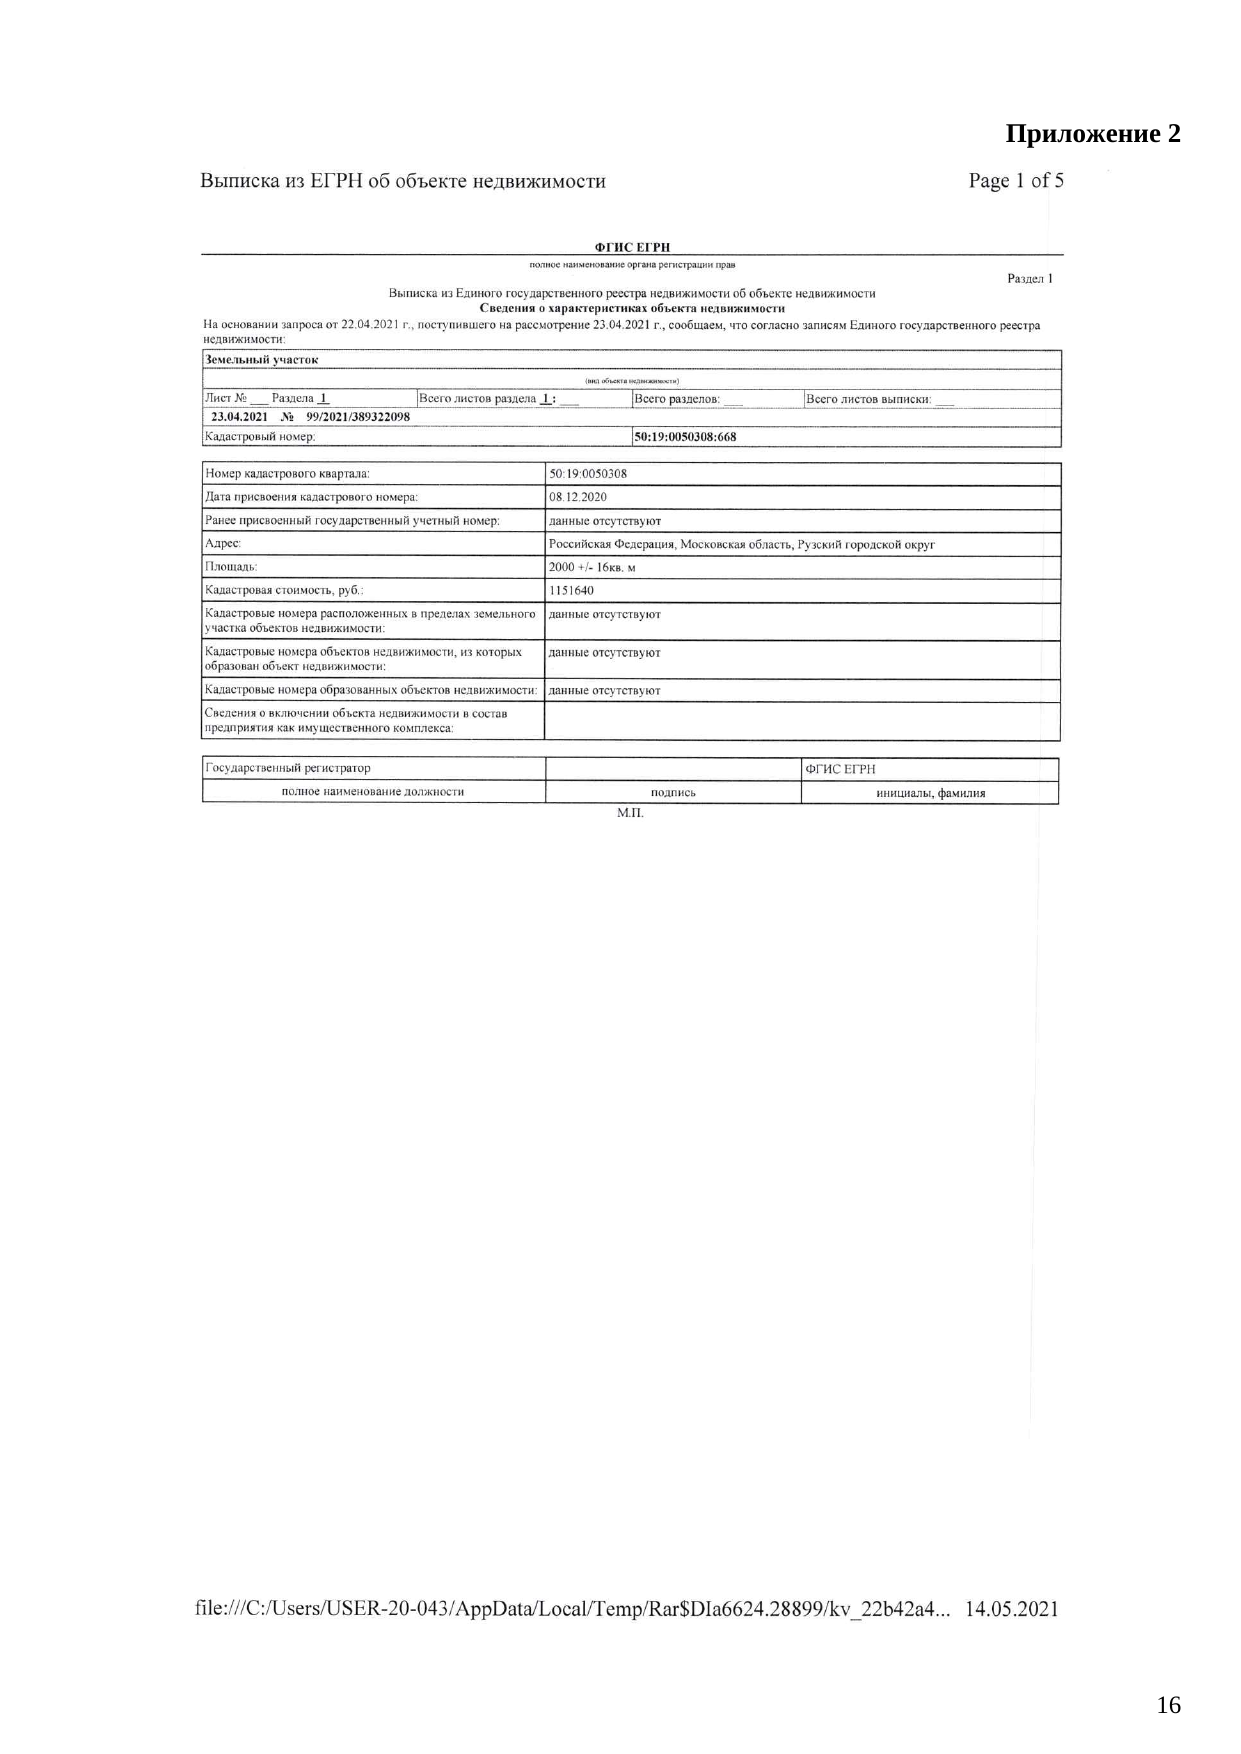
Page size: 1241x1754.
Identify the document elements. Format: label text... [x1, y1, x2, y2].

subtitle Приложение 2 [43, 117, 1181, 148]
picture [103, 148, 1160, 1654]
